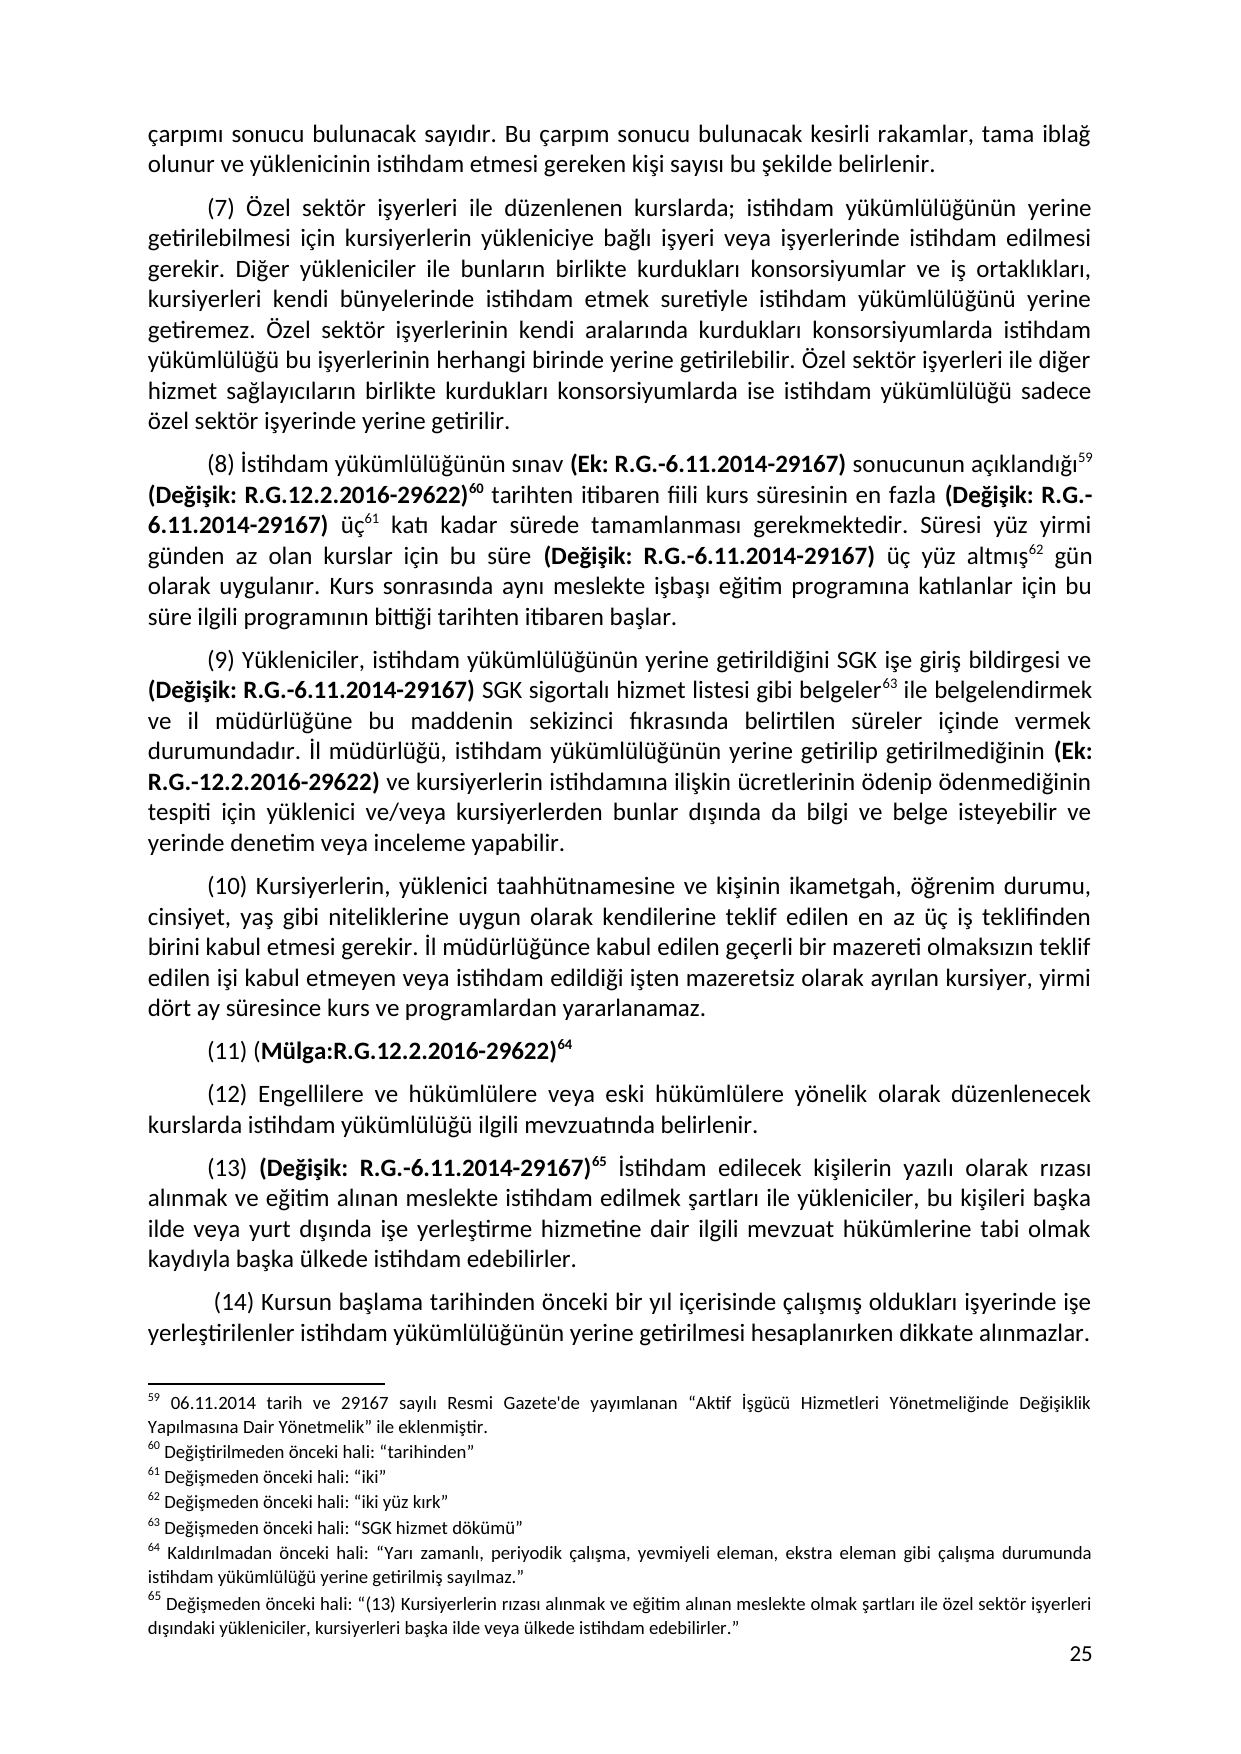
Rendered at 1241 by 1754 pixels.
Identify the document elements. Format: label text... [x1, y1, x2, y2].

text (10) Kursiyerlerin, yüklenici taahhütnamesine ve kişinin ikametgah, öğrenim durumu, cinsiyet, yaş gibi niteliklerine uygun olarak kendilerine teklif edilen en az üç iş teklifinden birini kabul etmesi gerekir. İl müdürlüğünce kabul edilen geçerli bir mazereti olmaksızın teklif edilen işi kabul etmeyen veya istihdam edildiği işten mazeretsiz olarak ayrılan kursiyer, yirmi dört ay süresince kurs ve programlardan yararlanamaz. [148, 870, 1092, 1023]
text (13) (Değişik: R.G.-6.11.2014-29167) İstihdam edilecek kişilerin yazılı olarak rızası alınmak ve eğitim alınan meslekte istihdam edilmek şartları ile yükleniciler, bu kişileri başka ilde veya yurt dışında işe yerleştirme hizmetine dair ilgili mevzuat hükümlerine tabi olmak kaydıyla başka ülkede istihdam edebilirler. [148, 1152, 1092, 1274]
text (9) Yükleniciler, istihdam yükümlülüğünün yerine getirildiğini SGK işe giriş bildirgesi ve (Değişik: R.G.-6.11.2014-29167) SGK sigortalı hizmet listesi gibi belgeler ile belgelendirmek ve il müdürlüğüne bu maddenin sekizinci fıkrasında belirtilen süreler içinde vermek durumundadır. İl müdürlüğü, istihdam yükümlülüğünün yerine getirilip getirilmediğinin (Ek: R.G.-12.2.2016-29622) ve kursiyerlerin istihdamına ilişkin ücretlerinin ödenip ödenmediğinin tespiti için yüklenici ve/veya kursiyerlerden bunlar dışında da bilgi ve belge isteyebilir ve yerinde denetim veya inceleme yapabilir. [148, 644, 1092, 858]
text (12) Engellilere ve hükümlülere veya eski hükümlülere yönelik olarak düzenlenecek kurslarda istihdam yükümlülüğü ilgili mevzuatında belirlenir. [148, 1078, 1092, 1139]
text (8) İstihdam yükümlülüğünün sınav (Ek: R.G.-6.11.2014-29167) sonucunun açıklandığı (Değişik: R.G.12.2.2016-29622) tarihten itibaren fiili kurs süresinin en fazla (Değişik: R.G.-6.11.2014-29167) üç katı kadar sürede tamamlanması gerekmektedir. Süresi yüz yirmi günden az olan kurslar için bu süre (Değişik: R.G.-6.11.2014-29167) üç yüz altmış gün olarak uygulanır. Kurs sonrasında aynı meslekte işbaşı eğitim programına katılanlar için bu süre ilgili programının bittiği tarihten itibaren başlar. [148, 448, 1092, 631]
text (11) (Mülga:R.G.12.2.2016-29622) [148, 1035, 1092, 1066]
text (14) Kursun başlama tarihinden önceki bir yıl içerisinde çalışmış oldukları işyerinde işe yerleştirilenler istihdam yükümlülüğünün yerine getirilmesi hesaplanırken dikkate alınmazlar. [148, 1286, 1092, 1347]
text (7) Özel sektör işyerleri ile düzenlenen kurslarda; istihdam yükümlülüğünün yerine getirilebilmesi için kursiyerlerin yükleniciye bağlı işyeri veya işyerlerinde istihdam edilmesi gerekir. Diğer yükleniciler ile bunların birlikte kurdukları konsorsiyumlar ve iş ortaklıkları, kursiyerleri kendi bünyelerinde istihdam etmek suretiyle istihdam yükümlülüğünü yerine getiremez. Özel sektör işyerlerinin kendi aralarında kurdukları konsorsiyumlarda istihdam yükümlülüğü bu işyerlerinin herhangi birinde yerine getirilebilir. Özel sektör işyerleri ile diğer hizmet sağlayıcıların birlikte kurdukları konsorsiyumlarda ise istihdam yükümlülüğü sadece özel sektör işyerinde yerine getirilir. [148, 192, 1092, 436]
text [148, 118, 1092, 179]
